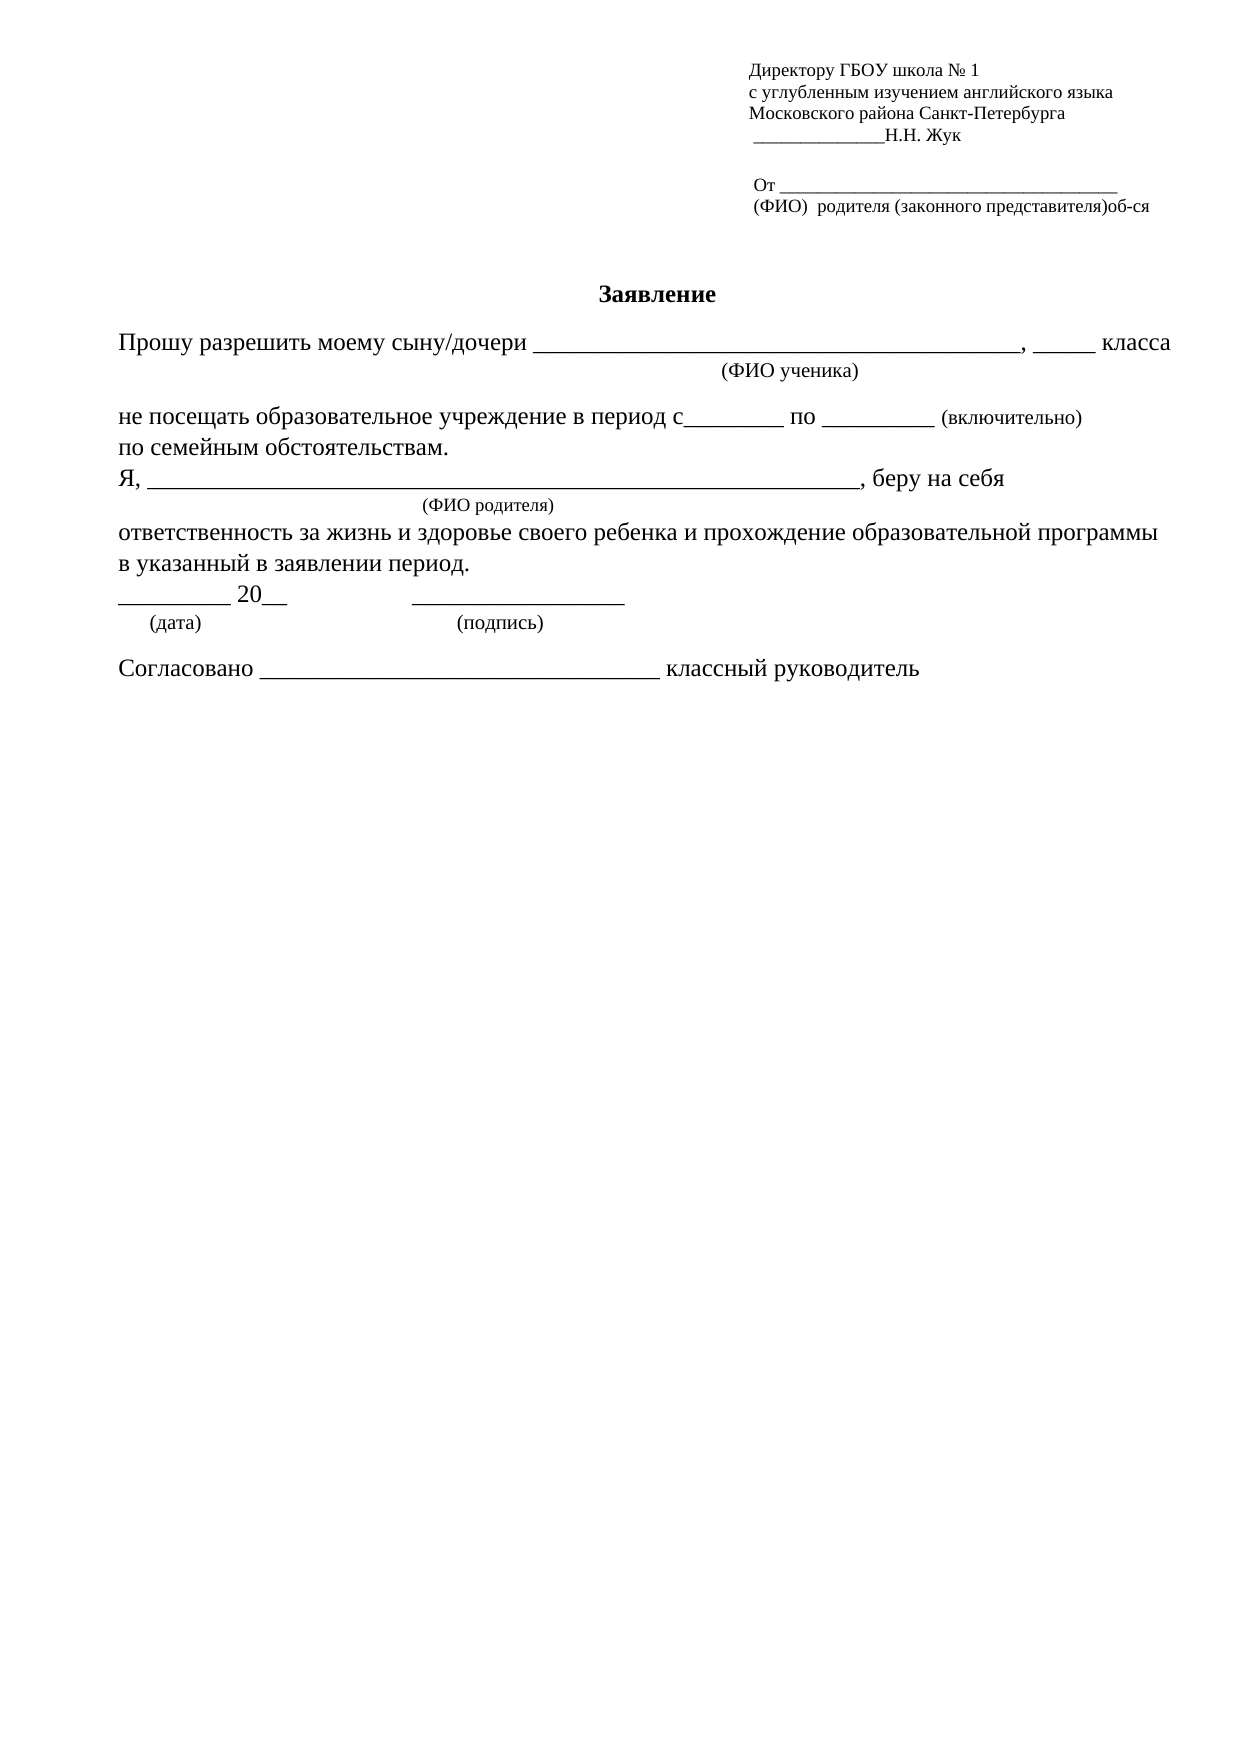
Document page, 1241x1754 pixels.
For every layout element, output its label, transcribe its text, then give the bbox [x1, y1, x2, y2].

text _________ 20__ _________________ [118, 579, 1196, 608]
text Директору ГБОУ школа № 1 [177, 59, 1152, 81]
text (ФИО ученика) [118, 358, 1196, 382]
text ответственность за жизнь и здоровье своего ребенка и прохождение образовательной программы [118, 517, 1196, 546]
text Прошу разрешить моему сыну/дочери _______________________________________, _____ класса [118, 327, 1196, 356]
text Согласовано ________________________________ классный руководитель [118, 653, 1196, 682]
text по семейным обстоятельствам. [118, 432, 1196, 461]
text Московского района Санкт-Петербурга [177, 102, 1152, 124]
text с углубленным изучением английского языка [177, 81, 1152, 102]
text в указанный в заявлении период. [118, 548, 1196, 577]
text (ФИО) родителя (законного представителя)об-ся [664, 195, 1152, 217]
text ______________Н.Н. Жук [177, 124, 1152, 145]
text От ____________________________________ [620, 173, 1152, 195]
text Я, _________________________________________________________, беру на себя [118, 463, 1196, 492]
text (дата) (подпись) [118, 610, 1196, 634]
text не посещать образовательное учреждение в период с________ по _________ (включительно) [118, 401, 1196, 429]
text Заявление [118, 279, 1196, 308]
text (ФИО родителя) [118, 494, 1196, 516]
